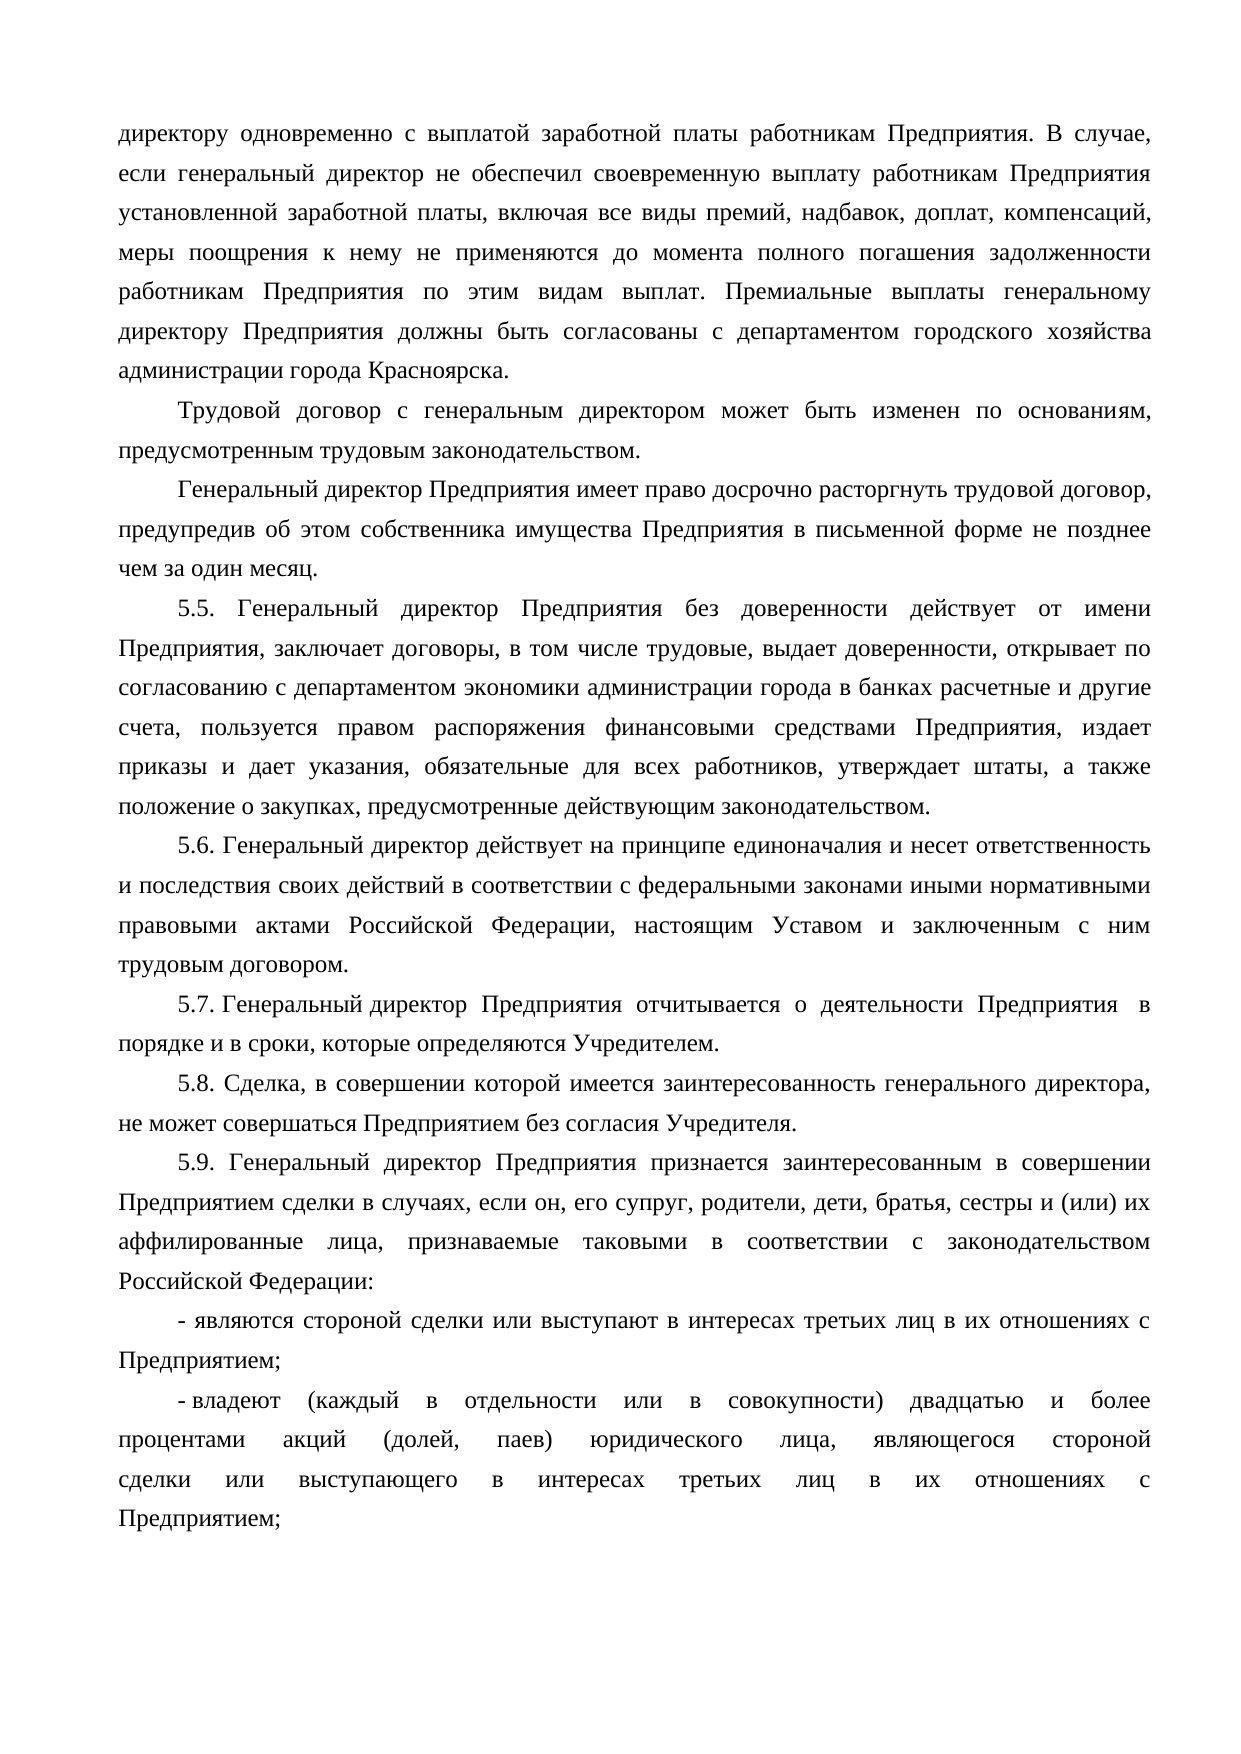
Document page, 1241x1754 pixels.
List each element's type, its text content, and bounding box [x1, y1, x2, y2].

text 5.6. Генеральный директор действует на принципе единоначалия и несет ответственность и последствия своих действий в соответствии с федеральными законами иными нормативными правовыми актами Российской Федерации, настоящим Уставом и заключенным с ним трудовым договором. [118, 831, 1152, 989]
text Генеральный директор Предприятия имеет право досрочно расторгнуть трудовой договор, предупредив об этом собственника имущества Предприятия в письменной форме не позднее чем за один месяц. [118, 474, 1152, 593]
text 5.9. Генеральный директор Предприятия признается заинтересованным в совершении Предприятием сделки в случаях, если он, его супруг, родители, дети, братья, сестры и (или) их аффилированные лица, признаваемые таковыми в соответствии с законодательством Российской Федерации: [118, 1147, 1152, 1306]
text 5.7. Генеральный директор Предприятия отчитывается о деятельности Предприятия в порядке и в сроки, которые определяются Учредителем. [118, 989, 1152, 1068]
text Трудовой договор с генеральным директором может быть изменен по основаниям, предусмотренным трудовым законодательством. [118, 395, 1152, 474]
text 5.8. Сделка, в совершении которой имеется заинтересованность генерального директора, не может совершаться Предприятием без согласия Учредителя. [118, 1068, 1152, 1147]
text 5.5. Генеральный директор Предприятия без доверенности действует от имени Предприятия, заключает договоры, в том числе трудовые, выдает доверенности, открывает по согласованию с департаментом экономики администрации города в банках расчетные и другие счета, пользуется правом распоряжения финансовыми средствами Предприятия, издает приказы и дает указания, обязательные для всех работников, утверждает штаты, а также положение о закупках, предусмотренные действующим законодательством. [118, 593, 1152, 831]
text - являются стороной сделки или выступают в интересах третьих лиц в их отношениях с Предприятием; [118, 1306, 1152, 1385]
text - владеют (каждый в отдельности или в совокупности) двадцатью и более процентами акций (долей, паев) юридического лица, являющегося стороной сделки или выступающего в интересах третьих лиц в их отношениях с Предприятием; [118, 1385, 1152, 1543]
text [118, 118, 1152, 395]
